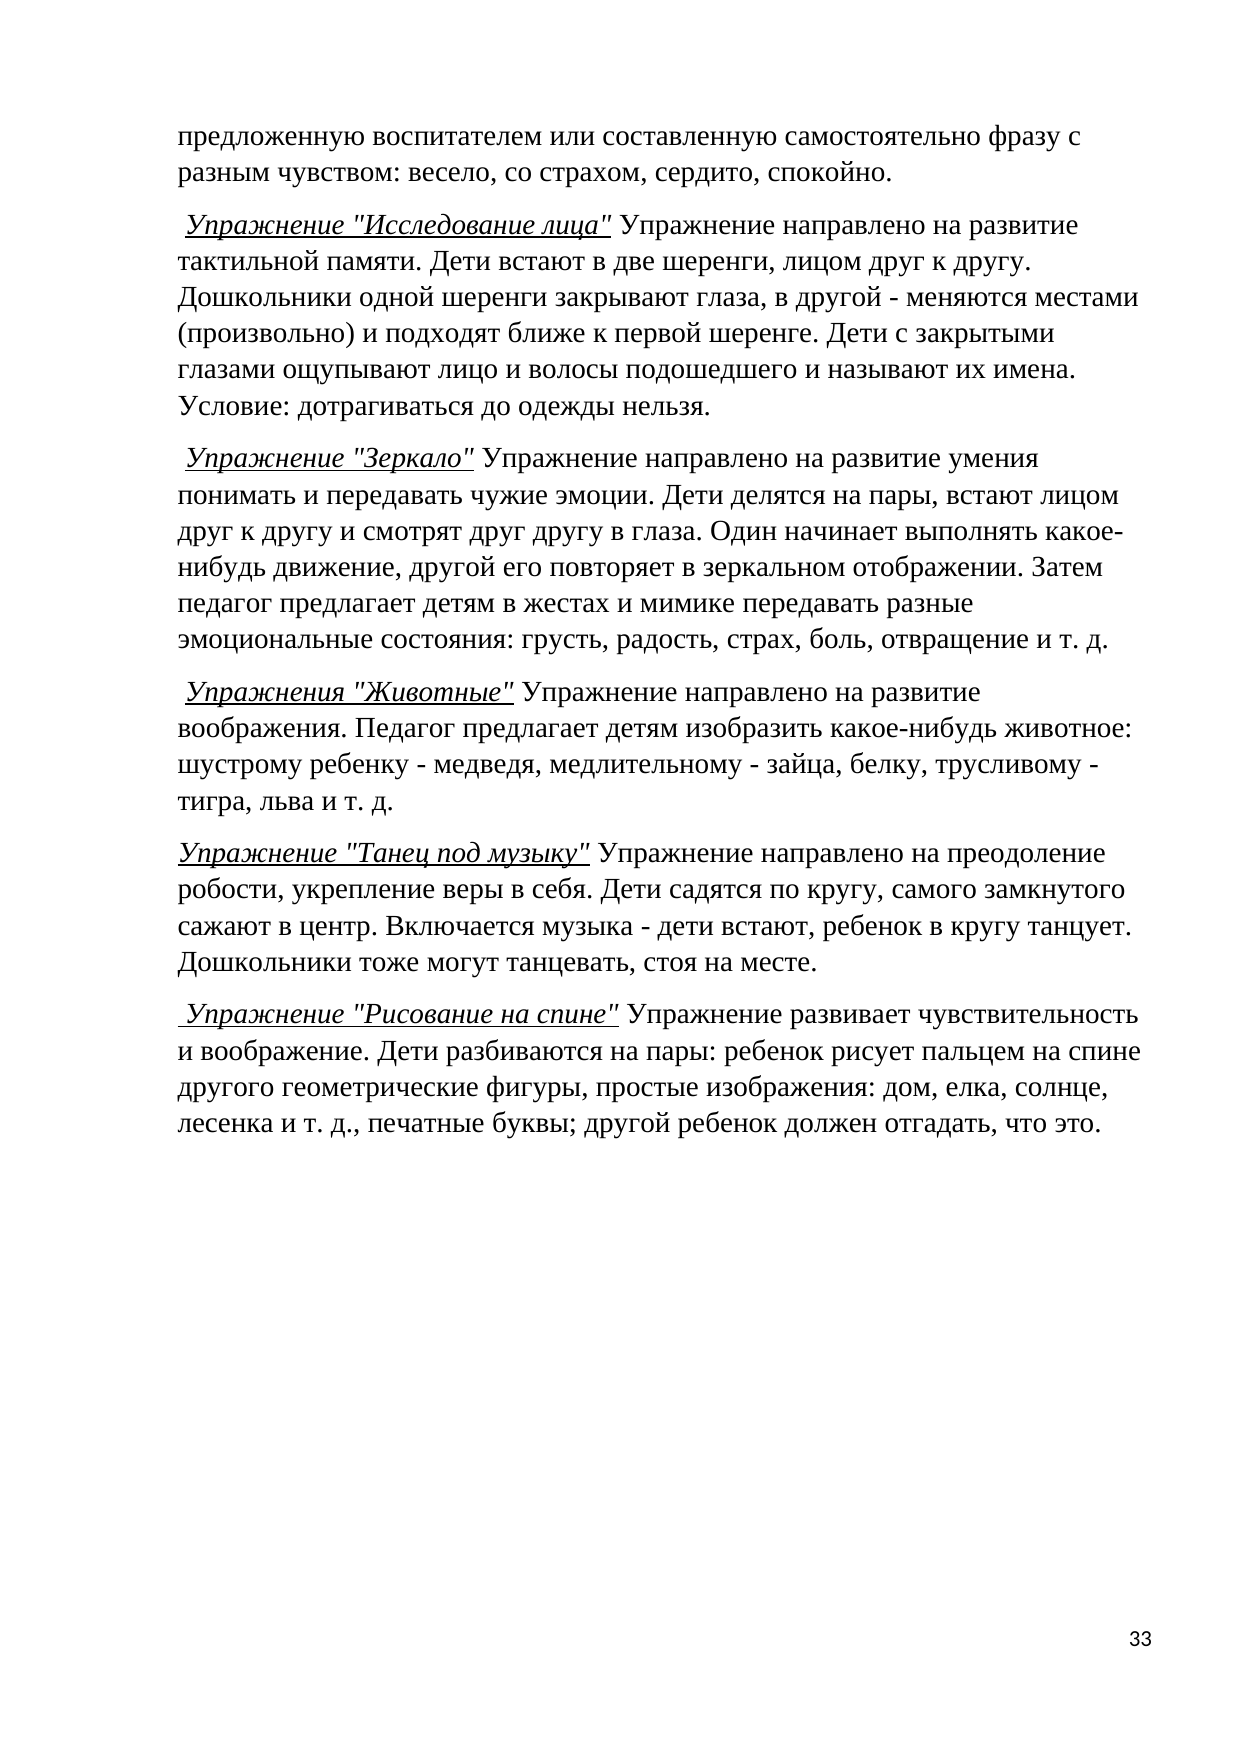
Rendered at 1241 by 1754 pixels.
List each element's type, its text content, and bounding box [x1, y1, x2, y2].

text Упражнение "Танец под музыку" Упражнение направлено на преодоление робости, укрепление веры в себя. Дети садятся по кругу, самого замкнутого сажают в центр. Включается музыка - дети встают, ребенок в кругу танцует. Дошкольники тоже могут танцевать, стоя на месте. [177, 835, 1152, 977]
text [177, 118, 1152, 188]
text Упражнение "Зеркало" Упражнение направлено на развитие умения понимать и передавать чужие эмоции. Дети делятся на пары, встают лицом друг к другу и смотрят друг другу в глаза. Один начинает выполнять какое-нибудь движение, другой его повторяет в зеркальном отображении. Затем педагог предлагает детям в жестах и мимике передавать разные эмоциональные состояния: грусть, радость, страх, боль, отвращение и т. д. [177, 441, 1152, 655]
text Упражнение "Рисование на спине" Упражнение развивает чувствительность и воображение. Дети разбиваются на пары: ребенок рисует пальцем на спине другого геометрические фигуры, простые изображения: дом, елка, солнце, лесенка и т. д., печатные буквы; другой ребенок должен отгадать, что это. [177, 997, 1152, 1139]
text Упражнения "Животные" Упражнение направлено на развитие воображения. Педагог предлагает детям изобразить какое-нибудь животное: шустрому ребенку - медведя, медлительному - зайца, белку, трусливому - тигра, льва и т. д. [177, 674, 1152, 816]
text Упражнение "Исследование лица" Упражнение направлено на развитие тактильной памяти. Дети встают в две шеренги, лицом друг к другу. Дошкольники одной шеренги закрывают глаза, в другой - меняются местами (произвольно) и подходят ближе к первой шеренге. Дети с закрытыми глазами ощупывают лицо и волосы подошедшего и называют их имена. Условие: дотрагиваться до одежды нельзя. [177, 207, 1152, 421]
